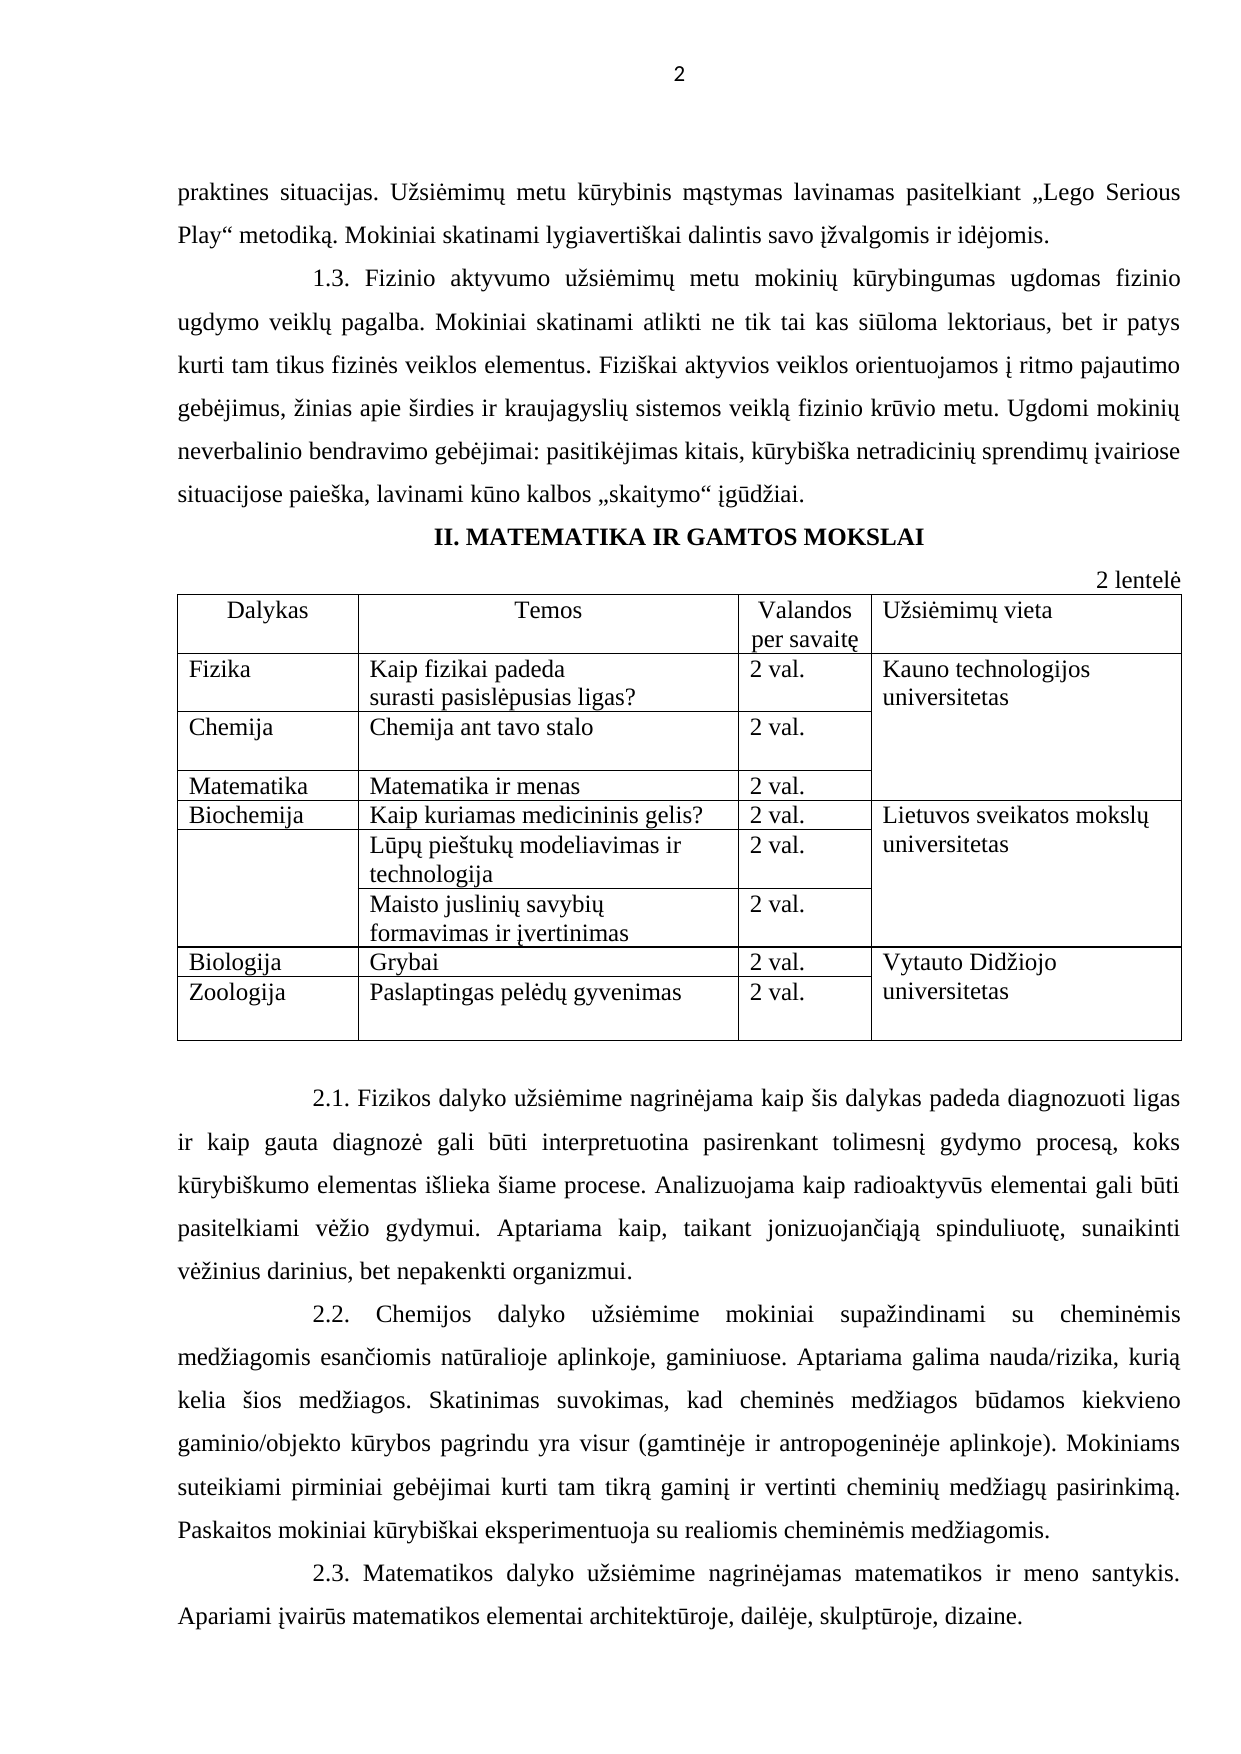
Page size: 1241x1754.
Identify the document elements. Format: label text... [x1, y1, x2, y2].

table_cell Fizika [178, 654, 358, 711]
table_cell Kaip fizikai padeda surasti pasislėpusias ligas? [359, 654, 738, 711]
table_cell Biologija [178, 948, 358, 976]
table_cell 2 val. [739, 654, 871, 711]
table_cell [178, 830, 358, 946]
table_cell Lietuvos sveikatos mokslų universitetas [872, 801, 1181, 946]
table_cell Matematika [178, 771, 358, 799]
table_cell 2 val. [739, 712, 871, 770]
table_cell Grybai [359, 948, 738, 976]
table_header Temos [359, 595, 738, 653]
table_cell Kauno technologijos universitetas [872, 654, 1181, 799]
table_cell Matematika ir menas [359, 771, 738, 799]
table_cell Maisto juslinių savybių formavimas ir įvertinimas [359, 889, 738, 946]
table_header Valandos per savaitę [739, 595, 871, 653]
table_header Dalykas [178, 595, 358, 653]
text 2.2. Chemijos dalyko užsiėmime mokiniai supažindinami su cheminėmis medžiagomis esančiomis natūralioje aplinkoje, gaminiuose. Aptariama galima nauda/rizika, kurią kelia šios medžiagos. Skatinimas suvokimas, kad cheminės medžiagos būdamos kiekvieno gaminio/objekto kūrybos pagrindu yra visur (gamtinėje ir antropogeninėje aplinkoje). Mokiniams suteikiami pirminiai gebėjimai kurti tam tikrą gaminį ir vertinti cheminių medžiagų pasirinkimą. Paskaitos mokiniai kūrybiškai eksperimentuoja su realiomis cheminėmis medžiagomis. [177, 1299, 1181, 1543]
text 2 lentelė [177, 565, 1181, 594]
table_cell Chemija ant tavo stalo [359, 712, 738, 770]
table_header Užsiėmimų vieta [872, 595, 1181, 653]
table_cell 2 val. [739, 948, 871, 976]
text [177, 177, 1181, 249]
table_cell Zoologija [178, 977, 358, 1040]
table_cell 2 val. [739, 801, 871, 829]
table_cell 2 val. [739, 830, 871, 888]
table_cell Kaip kuriamas medicininis gelis? [359, 801, 738, 829]
table_cell 2 val. [739, 889, 871, 946]
text 2.3. Matematikos dalyko užsiėmime nagrinėjamas matematikos ir meno santykis. Apariami įvairūs matematikos elementai architektūroje, dailėje, skulptūroje, dizaine. [177, 1558, 1181, 1630]
table_cell 2 val. [739, 977, 871, 1040]
text 1.3. Fizinio aktyvumo užsiėmimų metu mokinių kūrybingumas ugdomas fizinio ugdymo veiklų pagalba. Mokiniai skatinami atlikti ne tik tai kas siūloma lektoriaus, bet ir patys kurti tam tikus fizinės veiklos elementus. Fiziškai aktyvios veiklos orientuojamos į ritmo pajautimo gebėjimus, žinias apie širdies ir kraujagyslių sistemos veiklą fizinio krūvio metu. Ugdomi mokinių neverbalinio bendravimo gebėjimai: pasitikėjimas kitais, kūrybiška netradicinių sprendimų įvairiose situacijose paieška, lavinami kūno kalbos „skaitymo“ įgūdžiai. [177, 263, 1181, 508]
table_cell Biochemija [178, 801, 358, 829]
table_cell Lūpų pieštukų modeliavimas ir technologija [359, 830, 738, 888]
table_cell Vytauto Didžiojo universitetas [872, 948, 1181, 1040]
text II. MATEMATIKA IR GAMTOS MOKSLAI [177, 522, 1181, 551]
text 2.1. Fizikos dalyko užsiėmime nagrinėjama kaip šis dalykas padeda diagnozuoti ligas ir kaip gauta diagnozė gali būti interpretuotina pasirenkant tolimesnį gydymo procesą, koks kūrybiškumo elementas išlieka šiame procese. Analizuojama kaip radioaktyvūs elementai gali būti pasitelkiami vėžio gydymui. Aptariama kaip, taikant jonizuojančiąją spinduliuotę, sunaikinti vėžinius darinius, bet nepakenkti organizmui. [177, 1083, 1181, 1285]
table_cell Chemija [178, 712, 358, 770]
table_cell 2 val. [739, 771, 871, 799]
table_cell Paslaptingas pelėdų gyvenimas [359, 977, 738, 1040]
